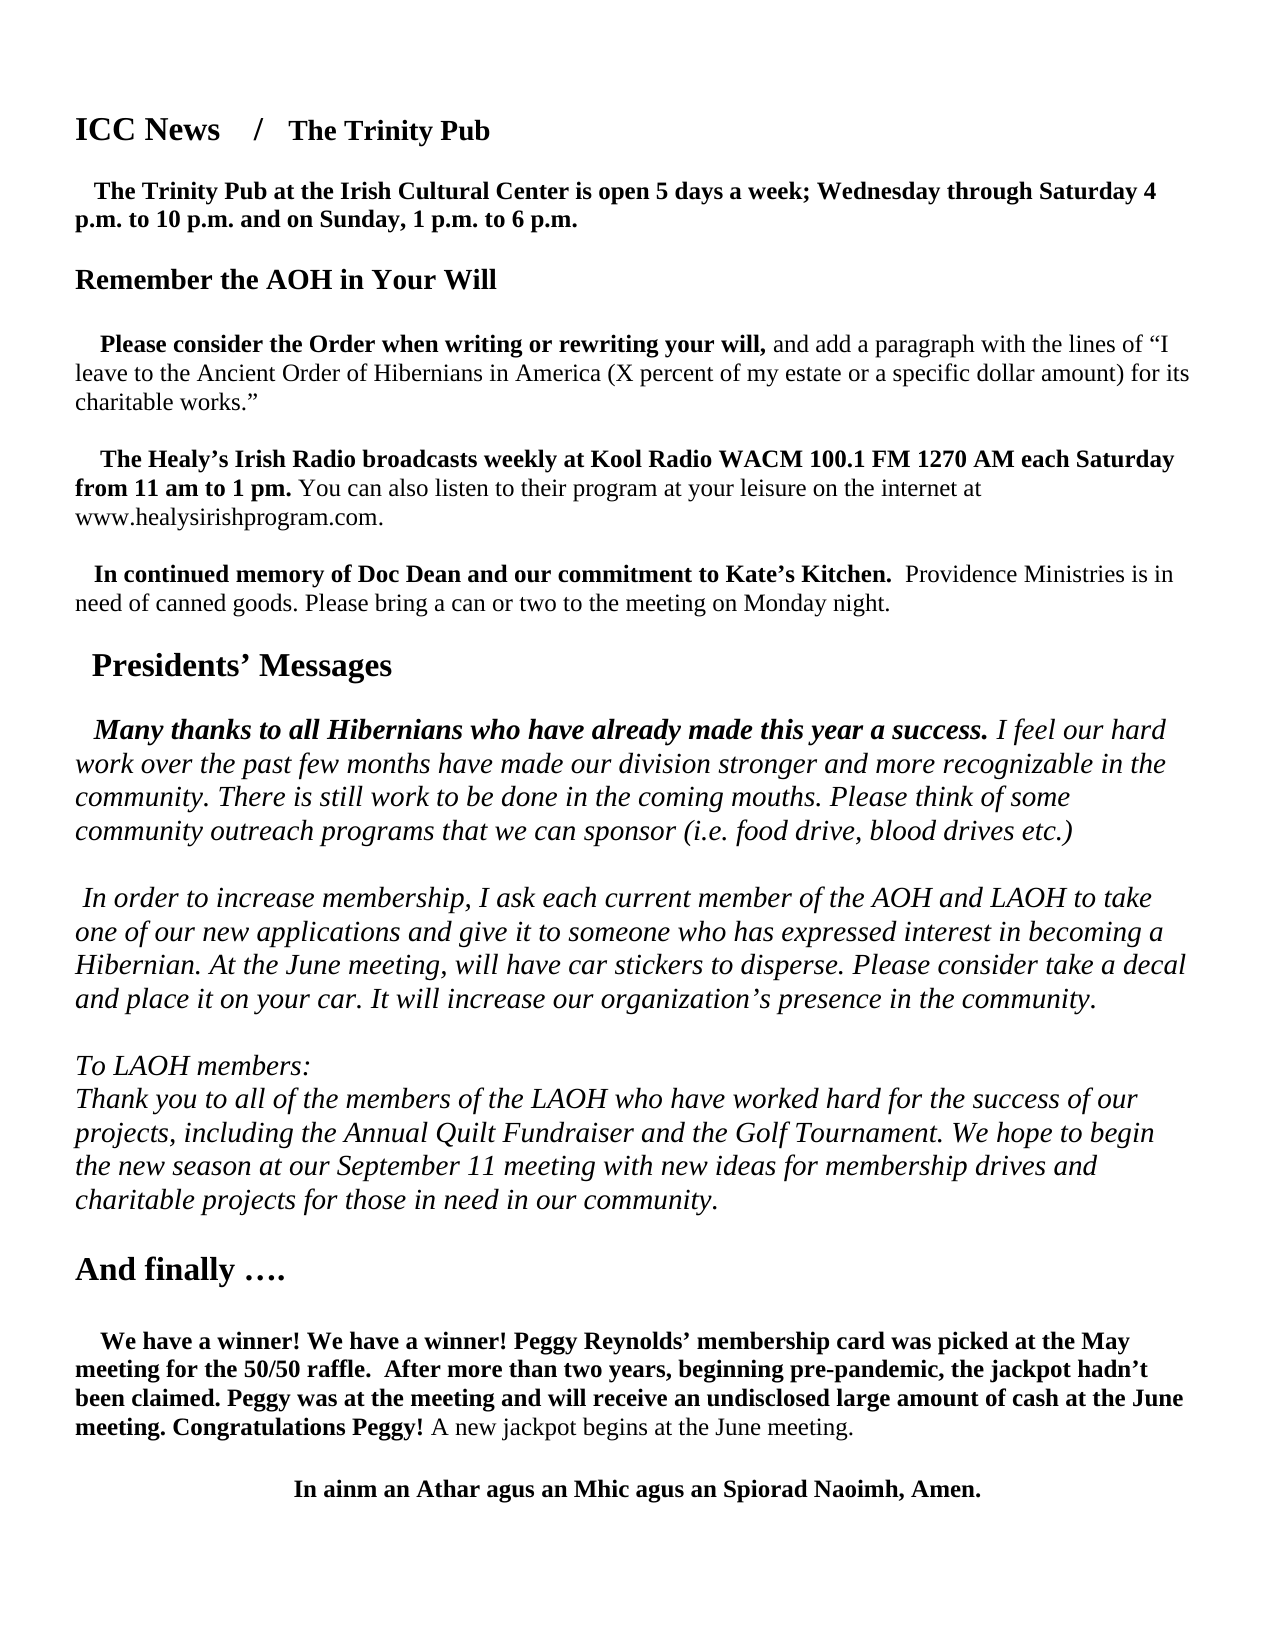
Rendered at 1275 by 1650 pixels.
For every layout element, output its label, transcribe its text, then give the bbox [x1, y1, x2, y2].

text Please consider the Order when writing or rewriting your will, and add a paragraph with the lines of “I leave to the Ancient Order of Hibernians in America (X percent of my estate or a specific dollar amount) for its charitable works.” [75, 329, 1200, 415]
text ICC News / The Trinity Pub [75, 109, 1200, 147]
text In continued memory of Doc Dean and our commitment to Kate’s Kitchen. Providence Ministries is in need of canned goods. Please bring a can or two to the meeting on Monday night. [75, 559, 1200, 617]
text Many thanks to all Hibernians who have already made this year a success. I feel our hard work over the past few months have made our division stronger and more recognizable in the community. There is still work to be done in the coming mouths. Please think of some community outreach programs that we can sponsor (i.e. food drive, blood drives etc.) [75, 712, 1200, 847]
text In ainm an Athar agus an Mhic agus an Spiorad Naoimh, Amen. [75, 1474, 1200, 1503]
text The Healy’s Irish Radio broadcasts weekly at Kool Radio WACM 100.1 FM 1270 AM each Saturday from 11 am to 1 pm. You can also listen to their program at your leisure on the internet at www.healysirishprogram.com. [75, 444, 1200, 530]
text And finally …. [75, 1249, 1200, 1287]
text In order to increase membership, I ask each current member of the AOH and LAOH to take one of our new applications and give it to someone who has expressed interest in becoming a Hibernian. At the June meeting, will have car stickers to disperse. Please consider take a decal and place it on your car. It will increase our organization’s presence in the community. [75, 880, 1200, 1014]
text To LAOH members: [75, 1048, 1200, 1081]
text The Trinity Pub at the Irish Cultural Center is open 5 days a week; Wednesday through Saturday 4 p.m. to 10 p.m. and on Sunday, 1 p.m. to 6 p.m. [75, 176, 1200, 233]
text Remember the AOH in Your Will [75, 262, 1200, 296]
text Presidents’ Messages [75, 645, 1200, 684]
text We have a winner! We have a winner! Peggy Reynolds’ membership card was picked at the May meeting for the 50/50 raffle. After more than two years, beginning pre-pandemic, the jackpot hadn’t been claimed. Peggy was at the meeting and will receive an undisclosed large amount of cash at the June meeting. Congratulations Peggy! A new jackpot begins at the June meeting. [75, 1326, 1200, 1441]
text Thank you to all of the members of the LAOH who have worked hard for the success of our projects, including the Annual Quilt Fundraiser and the Golf Tournament. We hope to begin the new season at our September 11 meeting with new ideas for membership drives and charitable projects for those in need in our community. [75, 1081, 1200, 1216]
